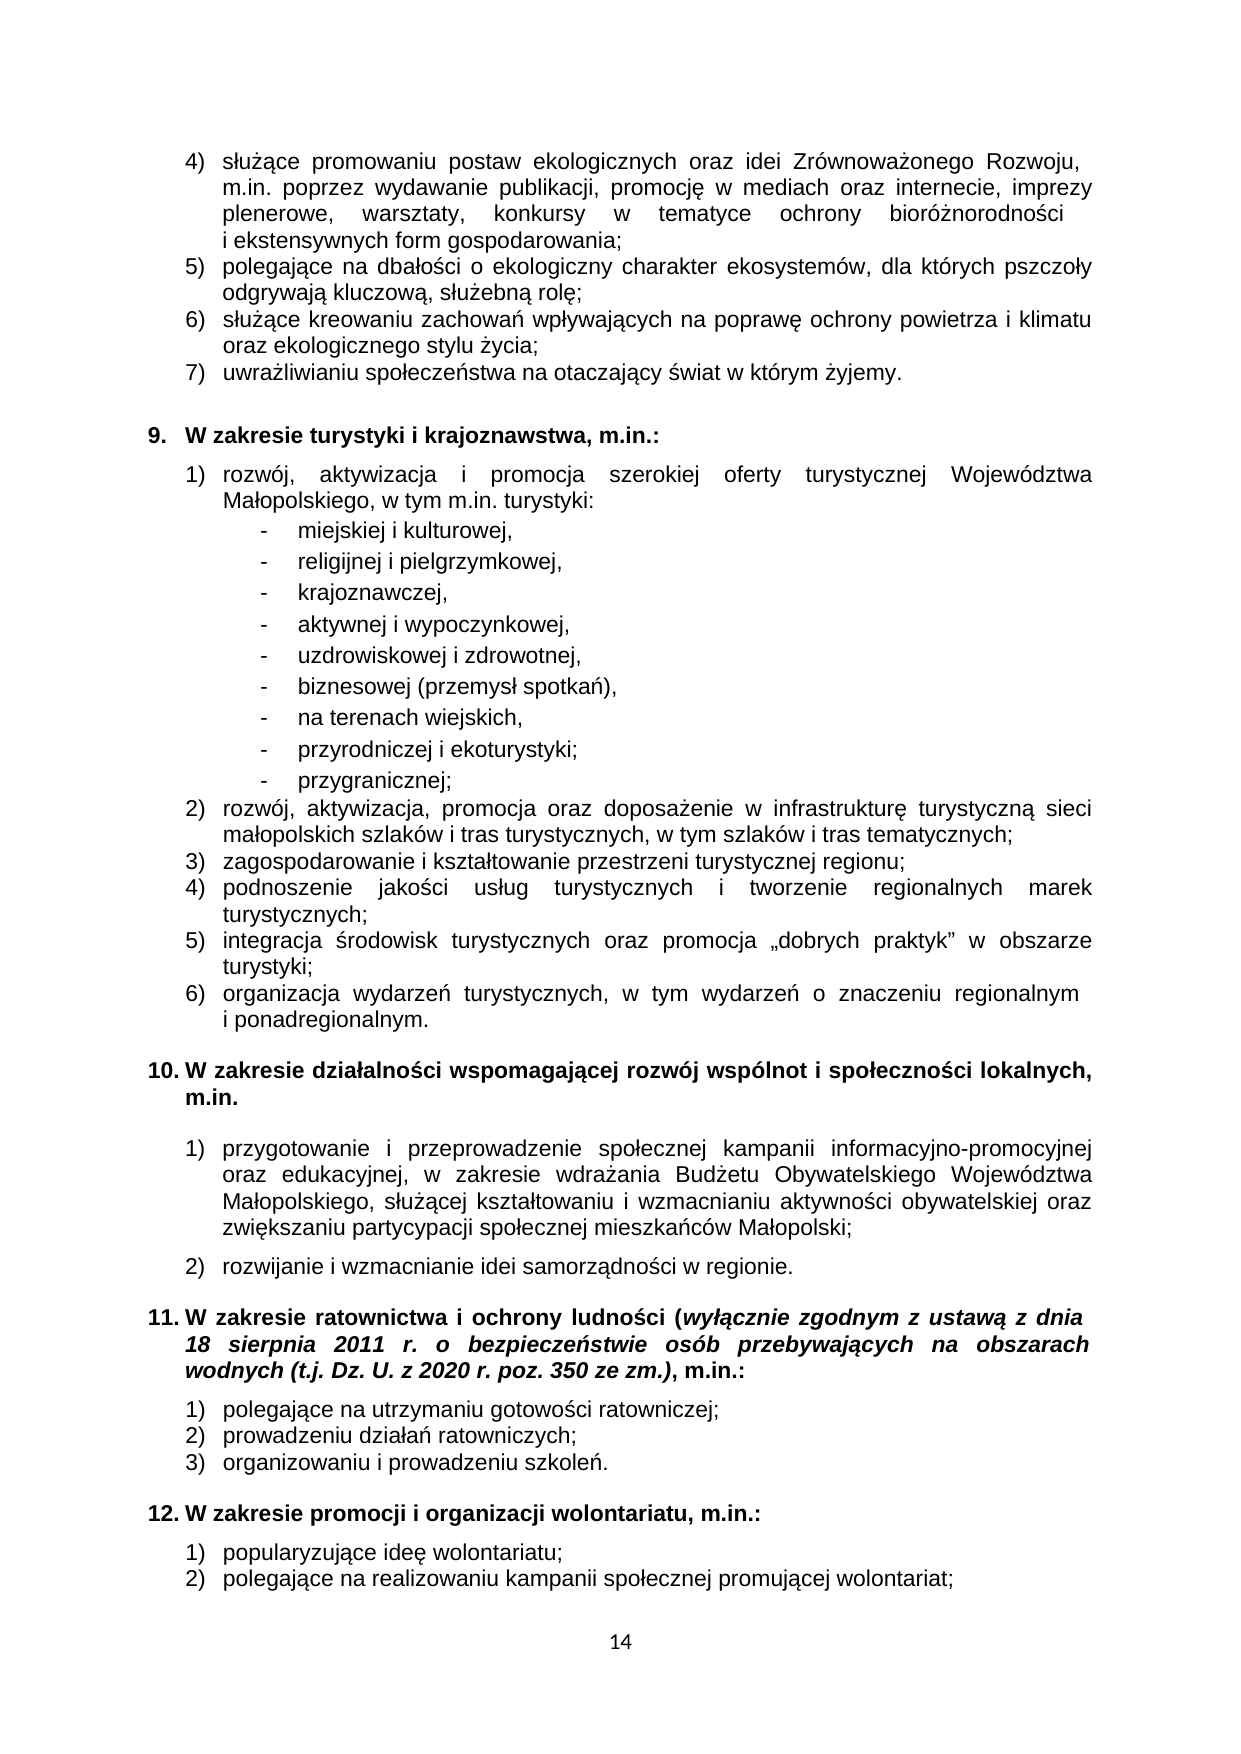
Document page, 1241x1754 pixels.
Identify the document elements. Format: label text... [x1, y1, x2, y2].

list organizowaniu i prowadzeniu szkoleń. [185, 1448, 1093, 1475]
list rozwijanie i wzmacnianie idei samorządności w regionie. [185, 1253, 1093, 1279]
list przyrodniczej i ekoturystyki; [260, 733, 1093, 764]
list polegające na realizowaniu kampanii społecznej promującej wolontariat; [185, 1565, 1093, 1591]
list przygotowanie i przeprowadzenie społecznej kampanii informacyjno-promocyjnej oraz edukacyjnej, w zakresie wdrażania Budżetu Obywatelskiego Województwa Małopolskiego, służącej kształtowaniu i wzmacnianiu aktywności obywatelskiej oraz zwiększaniu partycypacji społecznej mieszkańców Małopolski; [185, 1135, 1093, 1240]
list W zakresie działalności wspomagającej rozwój wspólnot i społeczności lokalnych, m.in. [148, 1057, 1093, 1110]
list biznesowej (przemysł spotkań), [260, 670, 1093, 701]
list przygranicznej; [260, 764, 1093, 795]
list uwrażliwianiu społeczeństwa na otaczający świat w którym żyjemy. [185, 358, 1093, 385]
list krajoznawczej, [260, 576, 1093, 608]
list miejskiej i kulturowej, [260, 514, 1093, 545]
list prowadzeniu działań ratowniczych; [185, 1422, 1093, 1448]
list służące kreowaniu zachowań wpływających na poprawę ochrony powietrza i klimatu oraz ekologicznego stylu życia; [185, 306, 1093, 358]
list polegające na dbałości o ekologiczny charakter ekosystemów, dla których pszczoły odgrywają kluczową, służebną rolę; [185, 253, 1093, 306]
list W zakresie turystyki i krajoznawstwa, m.in.: [148, 422, 1093, 449]
list rozwój, aktywizacja, promocja oraz doposażenie w infrastrukturę turystyczną sieci małopolskich szlaków i tras turystycznych, w tym szlaków i tras tematycznych; [185, 795, 1093, 848]
list zagospodarowanie i kształtowanie przestrzeni turystycznej regionu; [185, 848, 1093, 874]
list służące promowaniu postaw ekologicznych oraz idei Zrównoważonego Rozwoju, m.in. poprzez wydawanie publikacji, promocję w mediach oraz internecie, imprezy plenerowe, warsztaty, konkursy w tematyce ochrony bioróżnorodności i ekstensywnych form gospodarowania; [185, 148, 1093, 253]
list uzdrowiskowej i zdrowotnej, [260, 639, 1093, 670]
list religijnej i pielgrzymkowej, [260, 545, 1093, 576]
list popularyzujące ideę wolontariatu; [185, 1539, 1093, 1565]
list W zakresie ratownictwa i ochrony ludności (wyłącznie zgodnym z ustawą z dnia 18 sierpnia 2011 r. o bezpieczeństwie osób przebywających na obszarach wodnych (t.j. Dz. U. z 2020 r. poz. 350 ze zm.), m.in.: [148, 1304, 1093, 1383]
list na terenach wiejskich, [260, 701, 1093, 733]
list rozwój, aktywizacja i promocja szerokiej oferty turystycznej Województwa Małopolskiego, w tym m.in. turystyki: [185, 461, 1093, 514]
list integracja środowisk turystycznych oraz promocja „dobrych praktyk” w obszarze turystyki; [185, 927, 1093, 979]
list polegające na utrzymaniu gotowości ratowniczej; [185, 1396, 1093, 1422]
list W zakresie promocji i organizacji wolontariatu, m.in.: [148, 1500, 1093, 1526]
list organizacja wydarzeń turystycznych, w tym wydarzeń o znaczeniu regionalnym i ponadregionalnym. [185, 979, 1093, 1032]
list aktywnej i wypoczynkowej, [260, 608, 1093, 639]
list podnoszenie jakości usług turystycznych i tworzenie regionalnych marek turystycznych; [185, 874, 1093, 927]
